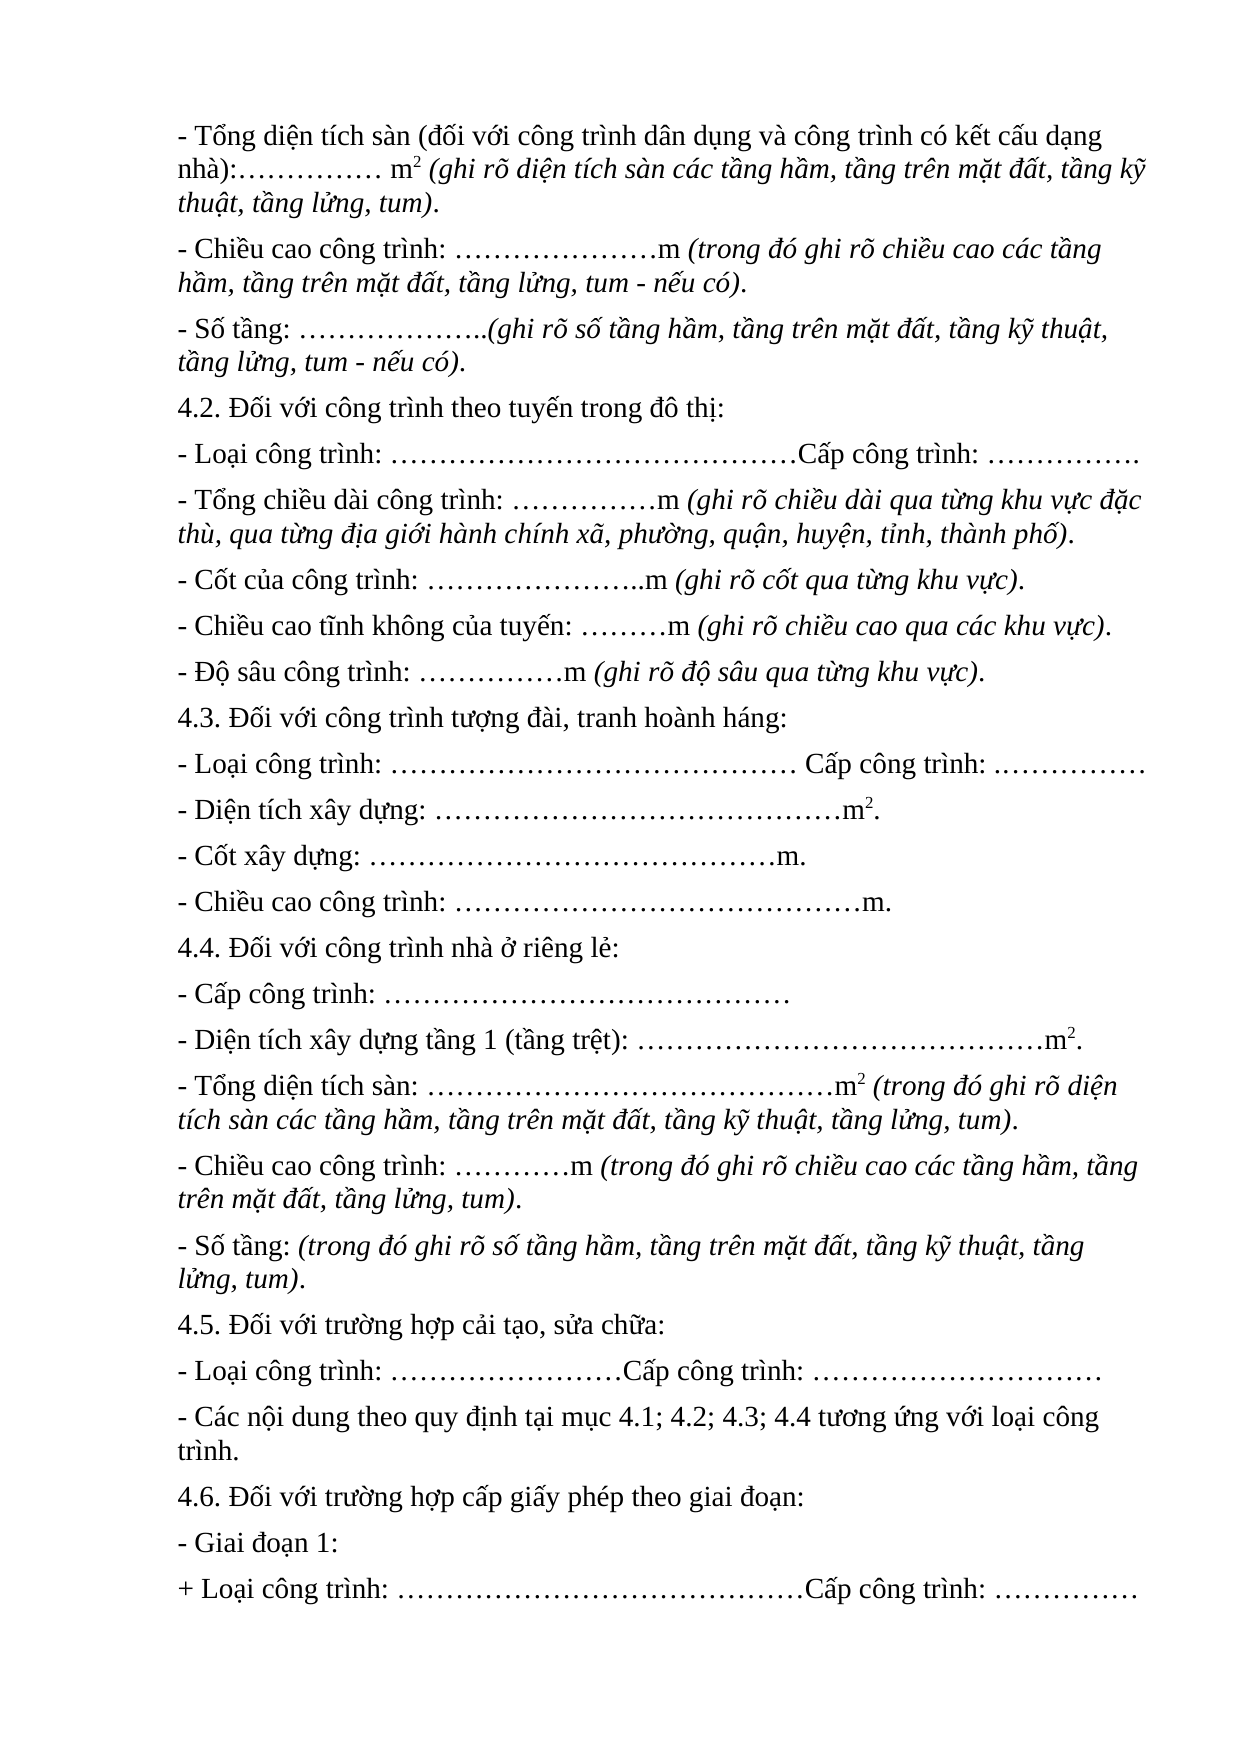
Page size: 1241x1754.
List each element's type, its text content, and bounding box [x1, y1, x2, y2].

text - Cấp công trình: …………………………………… [177, 976, 1152, 1010]
text - Loại công trình: ……………………………………Cấp công trình: ……………. [177, 436, 1152, 470]
text - Loại công trình: ……………………Cấp công trình: ………………………… [177, 1353, 1152, 1387]
text - Chiều cao tĩnh không của tuyến: ………m (ghi rõ chiều cao qua các khu vực). [177, 608, 1152, 642]
text - Giai đoạn 1: [177, 1525, 1152, 1558]
text 4.6. Đối với trường hợp cấp giấy phép theo giai đoạn: [177, 1479, 1152, 1512]
text - Cốt của công trình: …………………..m (ghi rõ cốt qua từng khu vực). [177, 562, 1152, 596]
text - Tổng diện tích sàn: ……………………………………m2 (trong đó ghi rõ diện tích sàn các tầng hầm, tầng trên mặt đất, tầng kỹ thuật, tầng lửng, tum). [177, 1068, 1152, 1136]
text 4.5. Đối với trường hợp cải tạo, sửa chữa: [177, 1307, 1152, 1341]
text - Số tầng: ………………..(ghi rõ số tầng hầm, tầng trên mặt đất, tầng kỹ thuật, tầng lửng, tum - nếu có). [177, 311, 1152, 378]
text 4.2. Đối với công trình theo tuyến trong đô thị: [177, 390, 1152, 424]
text - Tổng chiều dài công trình: ……………m (ghi rõ chiều dài qua từng khu vực đặc thù, qua từng địa giới hành chính xã, phường, quận, huyện, tỉnh, thành phố). [177, 482, 1152, 549]
text - Các nội dung theo quy định tại mục 4.1; 4.2; 4.3; 4.4 tương ứng với loại công trình. [177, 1399, 1152, 1466]
text 4.3. Đối với công trình tượng đài, tranh hoành háng: [177, 700, 1152, 734]
text - Độ sâu công trình: ……………m (ghi rõ độ sâu qua từng khu vực). [177, 654, 1152, 688]
text - Tổng diện tích sàn (đối với công trình dân dụng và công trình có kết cấu dạng nhà):…………… m2 (ghi rõ diện tích sàn các tầng hầm, tầng trên mặt đất, tầng kỹ thuật, tầng lửng, tum). [177, 118, 1152, 219]
text + Loại công trình: ……………………………………Cấp công trình: …………… [177, 1571, 1152, 1604]
text - Diện tích xây dựng: ……………………………………m2. [177, 792, 1152, 826]
text - Chiều cao công trình: …………………m (trong đó ghi rõ chiều cao các tầng hầm, tầng trên mặt đất, tầng lửng, tum - nếu có). [177, 231, 1152, 298]
text - Diện tích xây dựng tầng 1 (tầng trệt): ……………………………………m2. [177, 1022, 1152, 1056]
text 4.4. Đối với công trình nhà ở riêng lẻ: [177, 930, 1152, 964]
text - Chiều cao công trình: ……………………………………m. [177, 884, 1152, 918]
text - Chiều cao công trình: …………m (trong đó ghi rõ chiều cao các tầng hầm, tầng trên mặt đất, tầng lửng, tum). [177, 1148, 1152, 1215]
text - Loại công trình: …………………………………… Cấp công trình: .…………… [177, 746, 1152, 780]
text - Cốt xây dựng: ……………………………………m. [177, 838, 1152, 872]
text - Số tầng: (trong đó ghi rõ số tầng hầm, tầng trên mặt đất, tầng kỹ thuật, tầng lửng, tum). [177, 1228, 1152, 1295]
